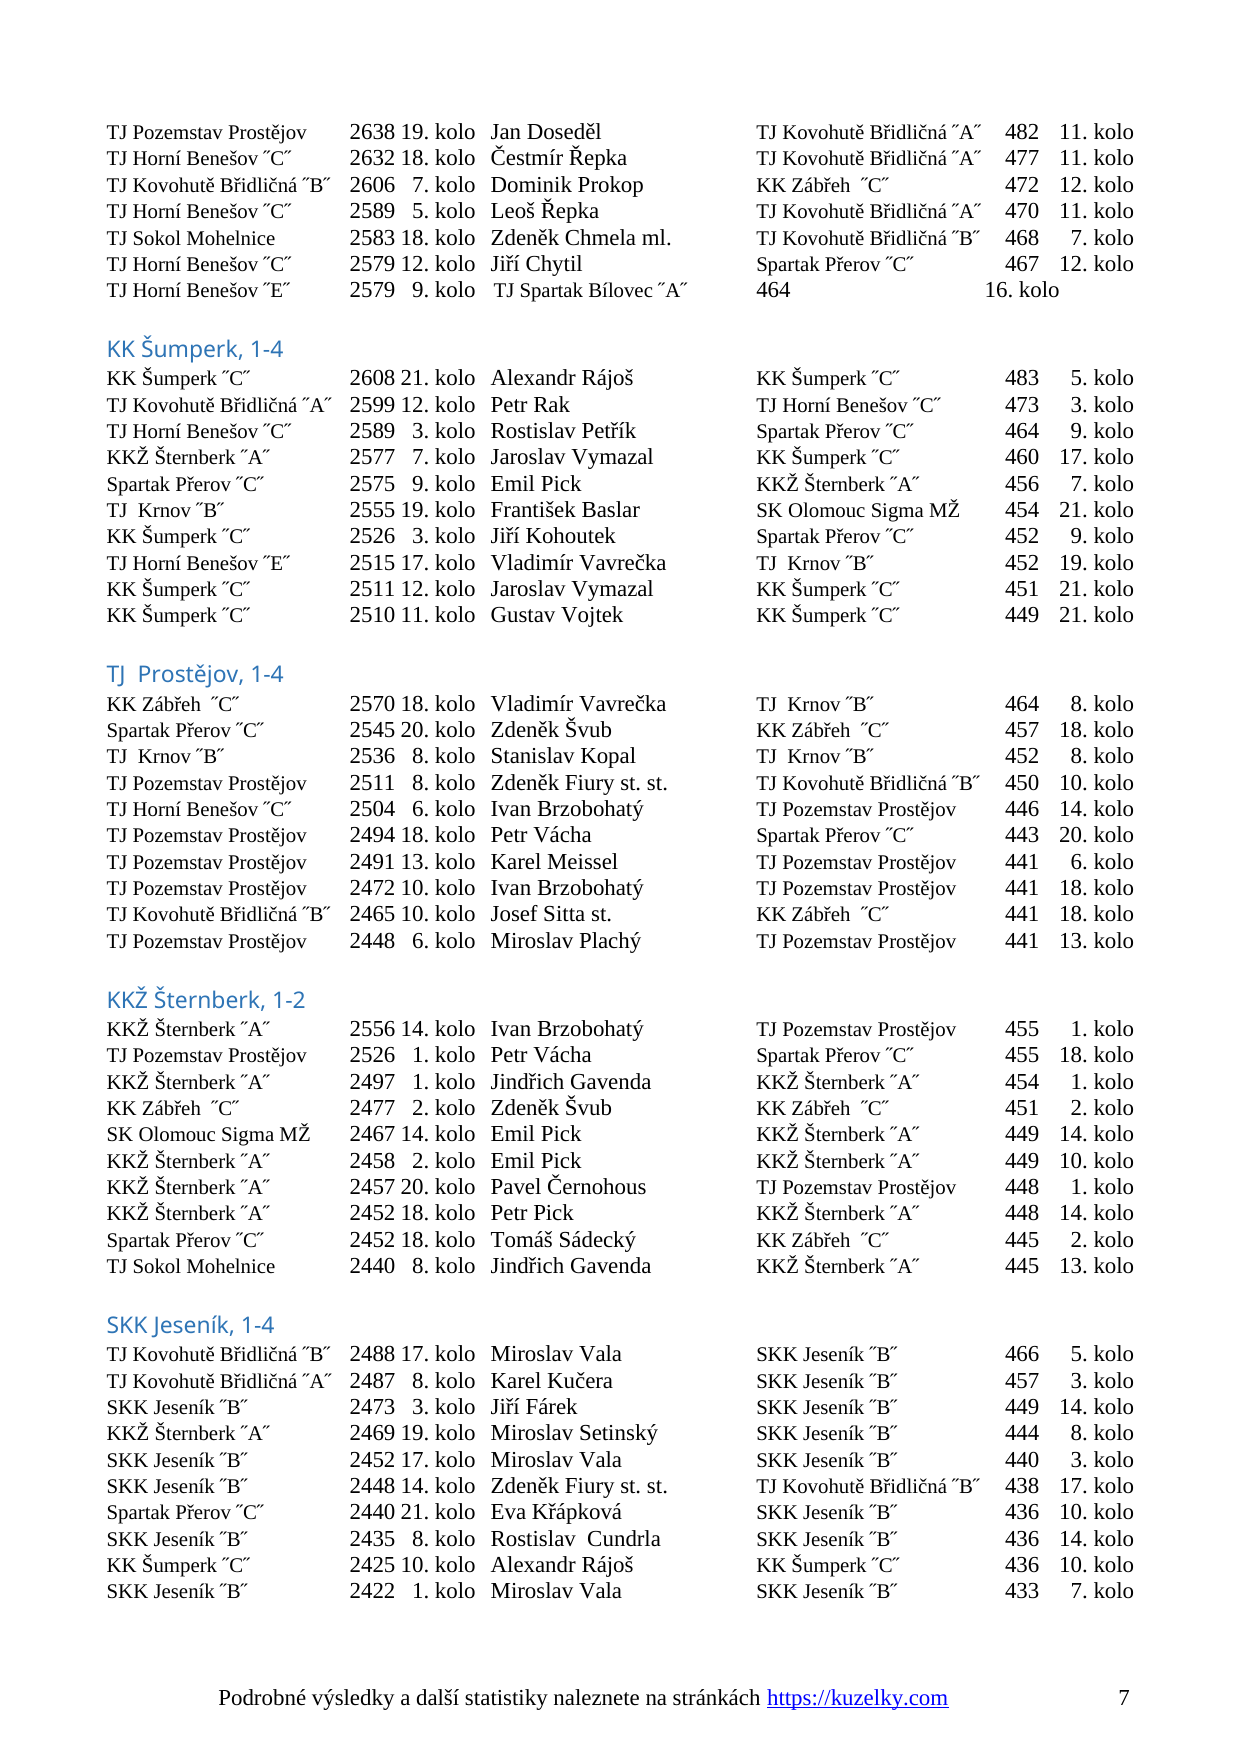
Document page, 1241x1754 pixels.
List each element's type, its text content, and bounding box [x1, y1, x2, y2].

text TJ Horní Benešov ˝C˝ 2579 12. kolo Jiří Chytil Spartak Přerov ˝C˝ 467 12. kolo [106, 250, 1134, 276]
subtitle SKK Jeseník, 1-4 [106, 1309, 1134, 1340]
text SK Olomouc Sigma MŽ 2467 14. kolo Emil Pick KKŽ Šternberk ˝A˝ 449 14. kolo [106, 1120, 1134, 1147]
text TJ Kovohutě Břidličná ˝B˝ 2606 7. kolo Dominik Prokop KK Zábřeh ˝C˝ 472 12. kolo [106, 171, 1134, 197]
text KK Šumperk ˝C˝ 2510 11. kolo Gustav Vojtek KK Šumperk ˝C˝ 449 21. kolo [106, 602, 1134, 628]
text Spartak Přerov ˝C˝ 2440 21. kolo Eva Křápková SKK Jeseník ˝B˝ 436 10. kolo [106, 1498, 1134, 1525]
text TJ Pozemstav Prostějov 2448 6. kolo Miroslav Plachý TJ Pozemstav Prostějov 441 13. kolo [106, 927, 1134, 953]
text KK Šumperk ˝C˝ 2511 12. kolo Jaroslav Vymazal KK Šumperk ˝C˝ 451 21. kolo [106, 575, 1134, 602]
text TJ Kovohutě Břidličná ˝B˝ 2488 17. kolo Miroslav Vala SKK Jeseník ˝B˝ 466 5. kolo [106, 1340, 1134, 1367]
text TJ Kovohutě Břidličná ˝B˝ 2465 10. kolo Josef Sitta st. KK Zábřeh ˝C˝ 441 18. kolo [106, 901, 1134, 927]
text TJ Pozemstav Prostějov 2472 10. kolo Ivan Brzobohatý TJ Pozemstav Prostějov 441 18. kolo [106, 874, 1134, 901]
text KKŽ Šternberk ˝A˝ 2497 1. kolo Jindřich Gavenda KKŽ Šternberk ˝A˝ 454 1. kolo [106, 1068, 1134, 1094]
subtitle KK Šumperk, 1-4 [106, 333, 1134, 364]
text KK Zábřeh ˝C˝ 2570 18. kolo Vladimír Vavrečka TJ Krnov ˝B˝ 464 8. kolo [106, 690, 1134, 716]
text TJ Pozemstav Prostějov 2511 8. kolo Zdeněk Fiury st. st. TJ Kovohutě Břidličná ˝B˝ 450 10. kolo [106, 769, 1134, 795]
text KKŽ Šternberk ˝A˝ 2469 19. kolo Miroslav Setinský SKK Jeseník ˝B˝ 444 8. kolo [106, 1419, 1134, 1446]
text KK Zábřeh ˝C˝ 2477 2. kolo Zdeněk Švub KK Zábřeh ˝C˝ 451 2. kolo [106, 1094, 1134, 1120]
text KKŽ Šternberk ˝A˝ 2457 20. kolo Pavel Černohous TJ Pozemstav Prostějov 448 1. kolo [106, 1173, 1134, 1199]
text TJ Pozemstav Prostějov 2638 19. kolo Jan Doseděl TJ Kovohutě Břidličná ˝A˝ 482 11. kolo [106, 118, 1134, 144]
text TJ Sokol Mohelnice 2440 8. kolo Jindřich Gavenda KKŽ Šternberk ˝A˝ 445 13. kolo [106, 1252, 1134, 1278]
text TJ Kovohutě Břidličná ˝A˝ 2599 12. kolo Petr Rak TJ Horní Benešov ˝C˝ 473 3. kolo [106, 391, 1134, 417]
text TJ Horní Benešov ˝C˝ 2589 3. kolo Rostislav Petřík Spartak Přerov ˝C˝ 464 9. kolo [106, 417, 1134, 443]
text TJ Pozemstav Prostějov 2494 18. kolo Petr Vácha Spartak Přerov ˝C˝ 443 20. kolo [106, 821, 1134, 848]
text TJ Horní Benešov ˝C˝ 2589 5. kolo Leoš Řepka TJ Kovohutě Břidličná ˝A˝ 470 11. kolo [106, 197, 1134, 223]
text TJ Horní Benešov ˝C˝ 2632 18. kolo Čestmír Řepka TJ Kovohutě Břidličná ˝A˝ 477 11. kolo [106, 144, 1134, 171]
text TJ Krnov ˝B˝ 2555 19. kolo František Baslar SK Olomouc Sigma MŽ 454 21. kolo [106, 496, 1134, 522]
text KKŽ Šternberk ˝A˝ 2556 14. kolo Ivan Brzobohatý TJ Pozemstav Prostějov 455 1. kolo [106, 1015, 1134, 1041]
text SKK Jeseník ˝B˝ 2448 14. kolo Zdeněk Fiury st. st. TJ Kovohutě Břidličná ˝B˝ 438 17. kolo [106, 1472, 1134, 1498]
text Spartak Přerov ˝C˝ 2545 20. kolo Zdeněk Švub KK Zábřeh ˝C˝ 457 18. kolo [106, 716, 1134, 742]
text SKK Jeseník ˝B˝ 2422 1. kolo Miroslav Vala SKK Jeseník ˝B˝ 433 7. kolo [106, 1577, 1134, 1604]
text KKŽ Šternberk ˝A˝ 2458 2. kolo Emil Pick KKŽ Šternberk ˝A˝ 449 10. kolo [106, 1147, 1134, 1173]
text KK Šumperk ˝C˝ 2526 3. kolo Jiří Kohoutek Spartak Přerov ˝C˝ 452 9. kolo [106, 522, 1134, 549]
text TJ Horní Benešov ˝E˝ 2579 9. kolo TJ Spartak Bílovec ˝A˝ 464 16. kolo [106, 276, 1134, 303]
text SKK Jeseník ˝B˝ 2435 8. kolo Rostislav Cundrla SKK Jeseník ˝B˝ 436 14. kolo [106, 1525, 1134, 1551]
subtitle TJ Prostějov, 1-4 [106, 658, 1134, 690]
text TJ Krnov ˝B˝ 2536 8. kolo Stanislav Kopal TJ Krnov ˝B˝ 452 8. kolo [106, 742, 1134, 769]
text TJ Horní Benešov ˝C˝ 2504 6. kolo Ivan Brzobohatý TJ Pozemstav Prostějov 446 14. kolo [106, 795, 1134, 821]
text KKŽ Šternberk ˝A˝ 2577 7. kolo Jaroslav Vymazal KK Šumperk ˝C˝ 460 17. kolo [106, 443, 1134, 470]
text TJ Kovohutě Břidličná ˝A˝ 2487 8. kolo Karel Kučera SKK Jeseník ˝B˝ 457 3. kolo [106, 1367, 1134, 1393]
text Spartak Přerov ˝C˝ 2452 18. kolo Tomáš Sádecký KK Zábřeh ˝C˝ 445 2. kolo [106, 1226, 1134, 1252]
text Spartak Přerov ˝C˝ 2575 9. kolo Emil Pick KKŽ Šternberk ˝A˝ 456 7. kolo [106, 470, 1134, 496]
text TJ Pozemstav Prostějov 2491 13. kolo Karel Meissel TJ Pozemstav Prostějov 441 6. kolo [106, 848, 1134, 874]
text TJ Horní Benešov ˝E˝ 2515 17. kolo Vladimír Vavrečka TJ Krnov ˝B˝ 452 19. kolo [106, 549, 1134, 575]
text KK Šumperk ˝C˝ 2608 21. kolo Alexandr Rájoš KK Šumperk ˝C˝ 483 5. kolo [106, 364, 1134, 391]
text KKŽ Šternberk ˝A˝ 2452 18. kolo Petr Pick KKŽ Šternberk ˝A˝ 448 14. kolo [106, 1199, 1134, 1226]
text TJ Pozemstav Prostějov 2526 1. kolo Petr Vácha Spartak Přerov ˝C˝ 455 18. kolo [106, 1041, 1134, 1068]
text TJ Sokol Mohelnice 2583 18. kolo Zdeněk Chmela ml. TJ Kovohutě Břidličná ˝B˝ 468 7. kolo [106, 223, 1134, 250]
text SKK Jeseník ˝B˝ 2473 3. kolo Jiří Fárek SKK Jeseník ˝B˝ 449 14. kolo [106, 1393, 1134, 1419]
subtitle KKŽ Šternberk, 1-2 [106, 984, 1134, 1015]
text KK Šumperk ˝C˝ 2425 10. kolo Alexandr Rájoš KK Šumperk ˝C˝ 436 10. kolo [106, 1551, 1134, 1577]
text SKK Jeseník ˝B˝ 2452 17. kolo Miroslav Vala SKK Jeseník ˝B˝ 440 3. kolo [106, 1446, 1134, 1472]
